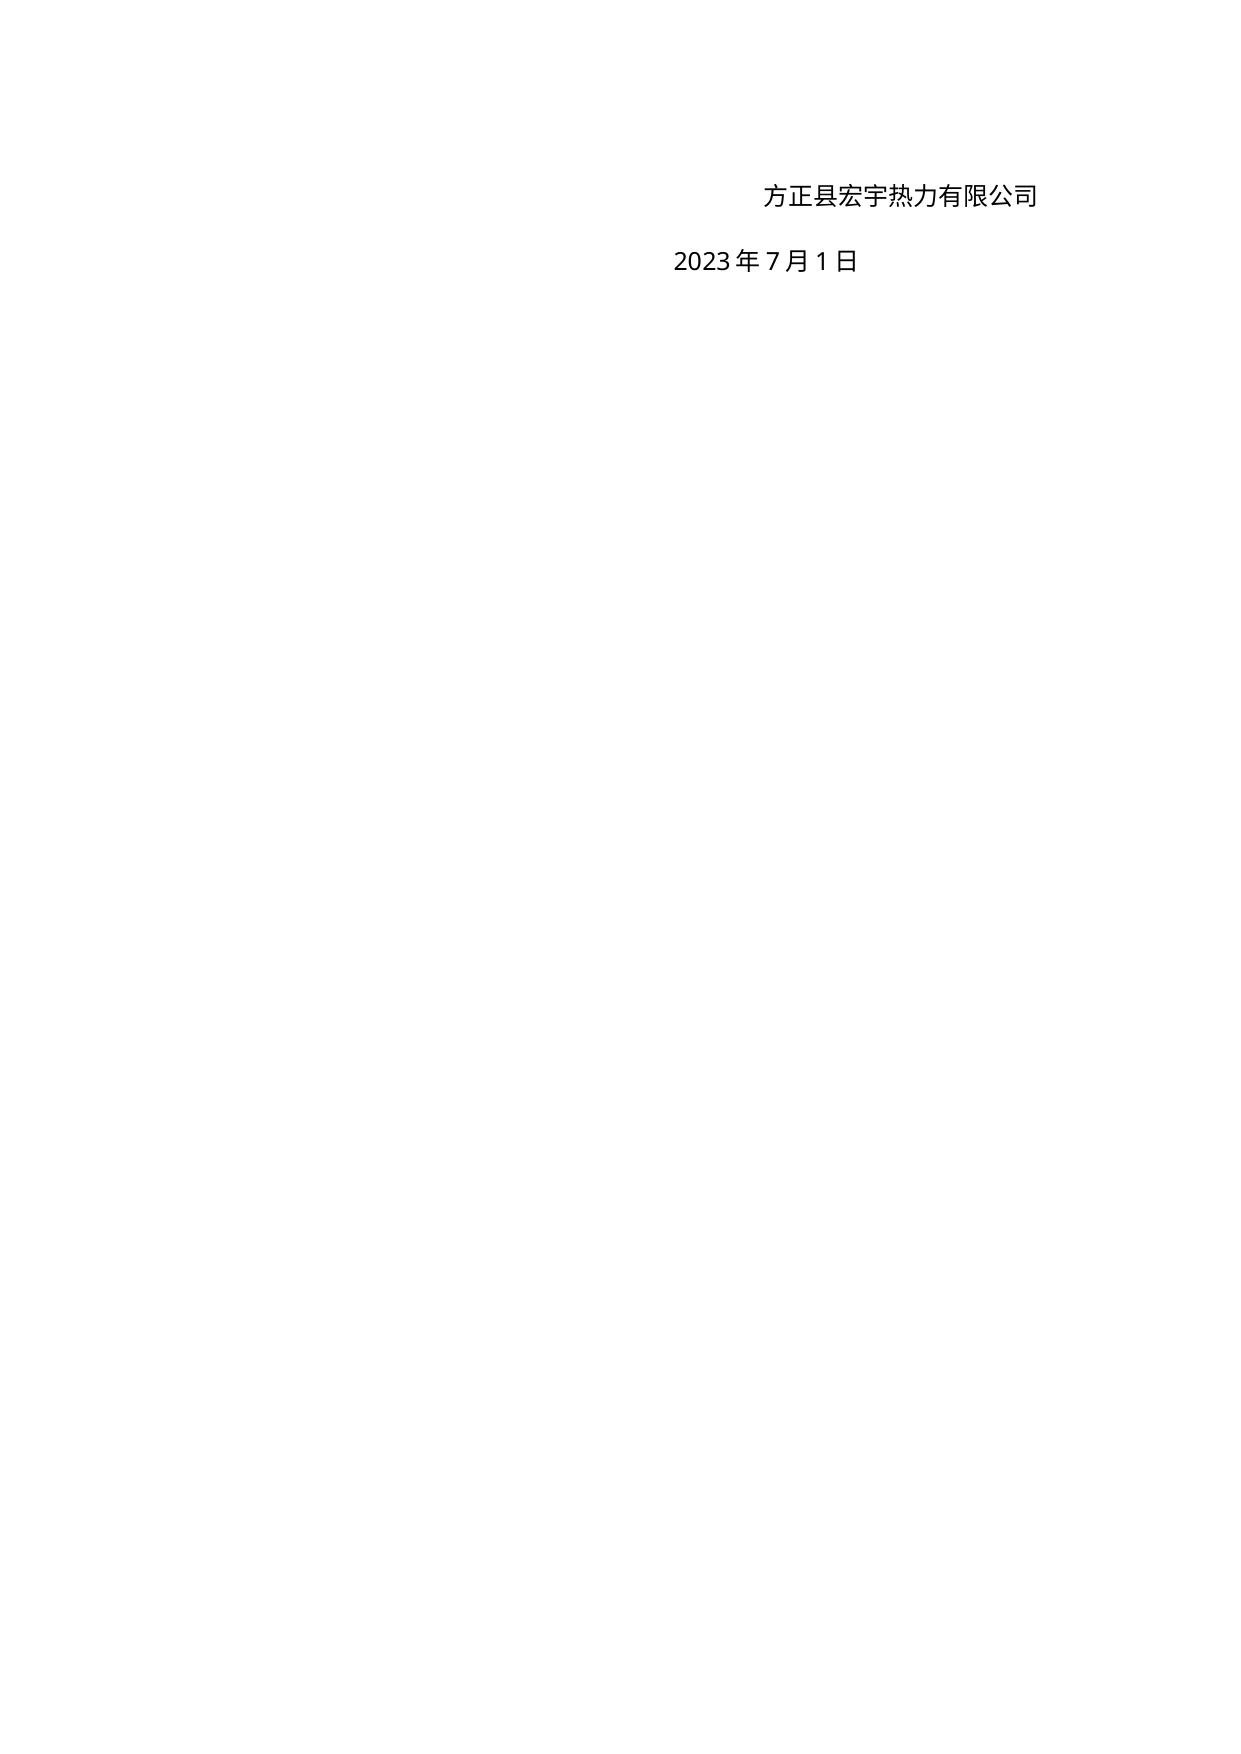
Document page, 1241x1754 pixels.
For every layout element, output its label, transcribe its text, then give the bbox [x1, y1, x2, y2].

text 2023年7月1日 [187, 227, 1053, 292]
text 方正县宏宇热力有限公司 [187, 162, 1038, 227]
